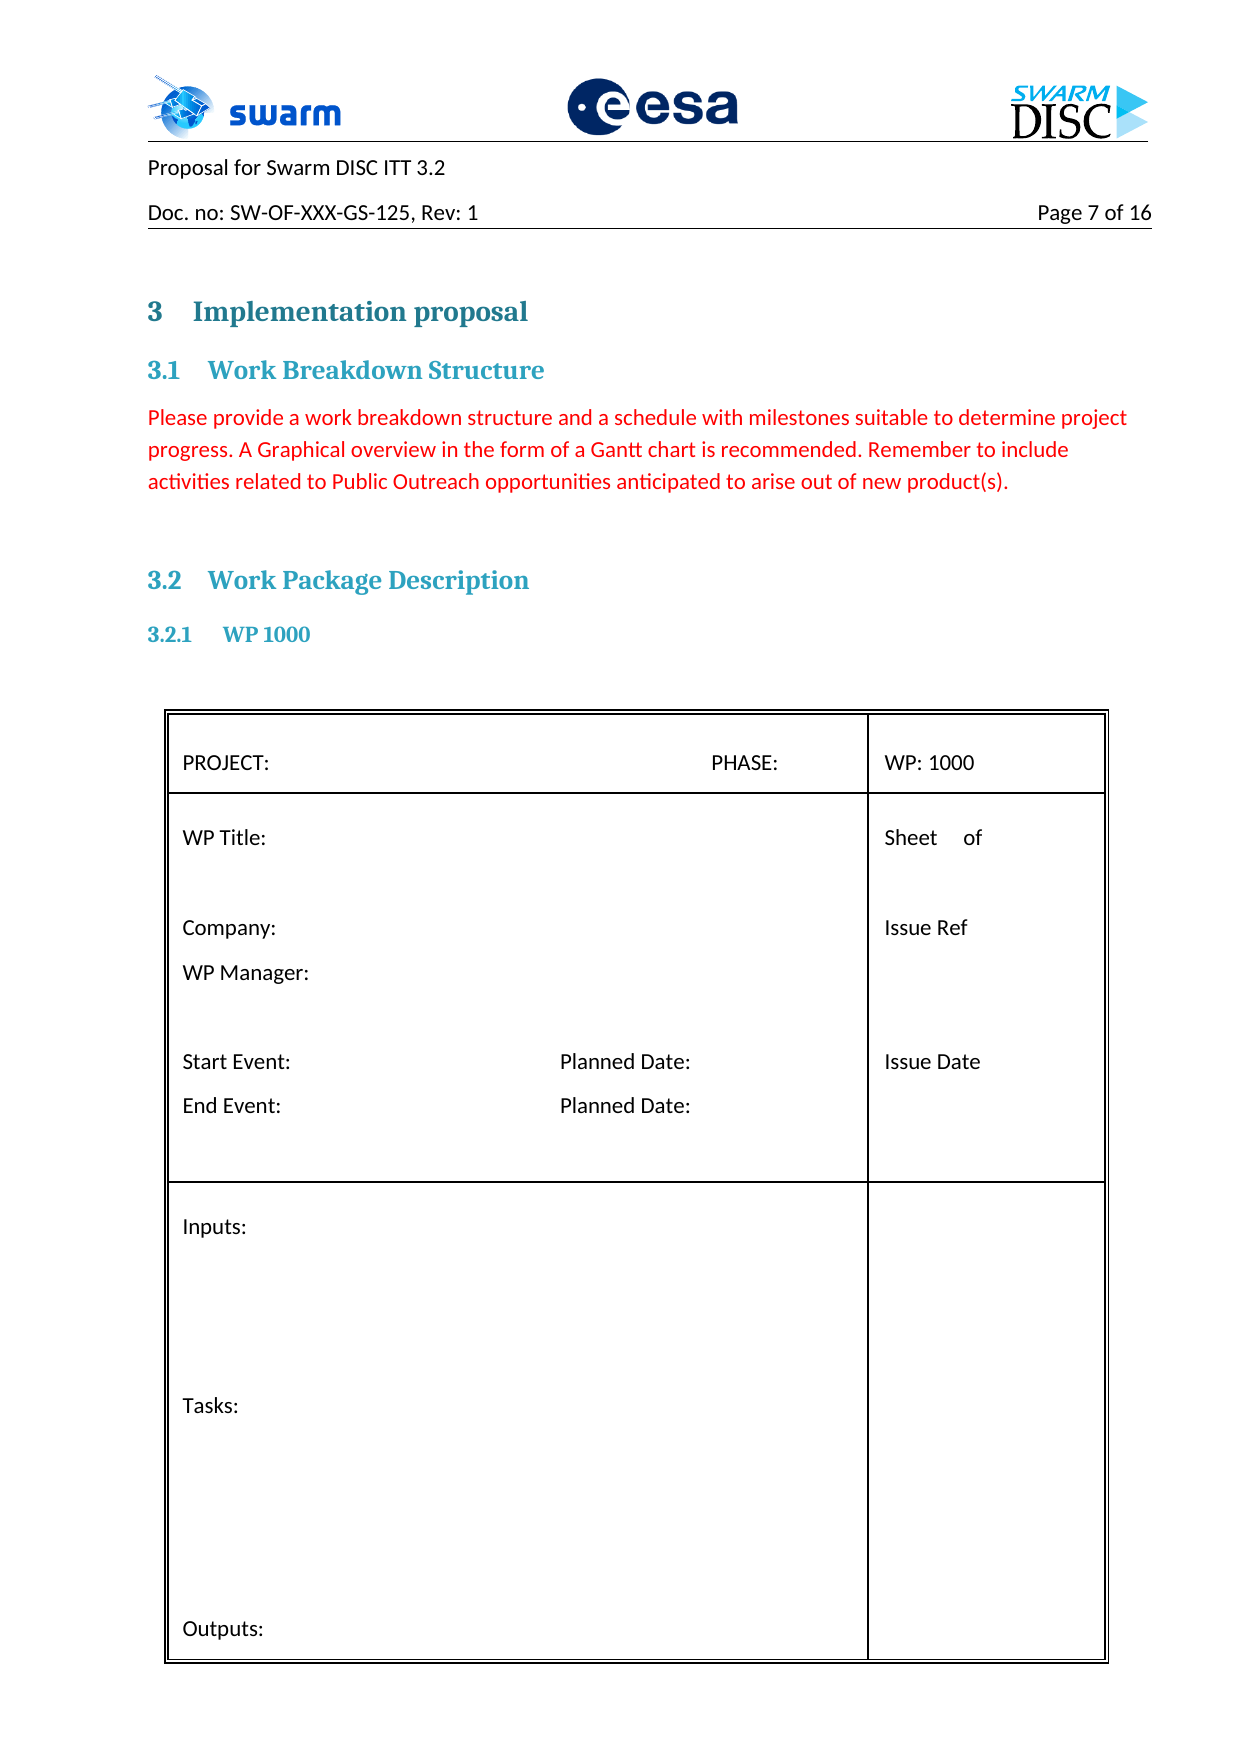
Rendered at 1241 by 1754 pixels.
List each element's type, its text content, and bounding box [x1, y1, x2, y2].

subtitle Work Package Description [148, 565, 1152, 596]
subtitle Implementation proposal [148, 296, 1152, 329]
table_cell WP Title: Company: WP Manager: Start Event: Planned Date: End Event: Planned Date: [169, 794, 867, 1181]
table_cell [169, 1183, 867, 1658]
text Please provide a work breakdown structure and a schedule with milestones suitable to determine project progress. A Graphical overview in the form of a Gantt chart is recommended. Remember to include activities related to Public Outreach opportunities anticipated to arise out of new product(s). [148, 403, 1152, 496]
table_cell Sheet of Issue Ref Issue Date [869, 794, 1104, 1181]
subtitle WP 1000 [148, 622, 1152, 648]
table_header PROJECT: PHASE: [169, 715, 867, 792]
picture [566, 76, 742, 139]
table_cell [869, 1183, 1104, 1658]
subtitle Work Breakdown Structure [148, 355, 1152, 386]
table_header WP: 1000 [869, 715, 1104, 792]
